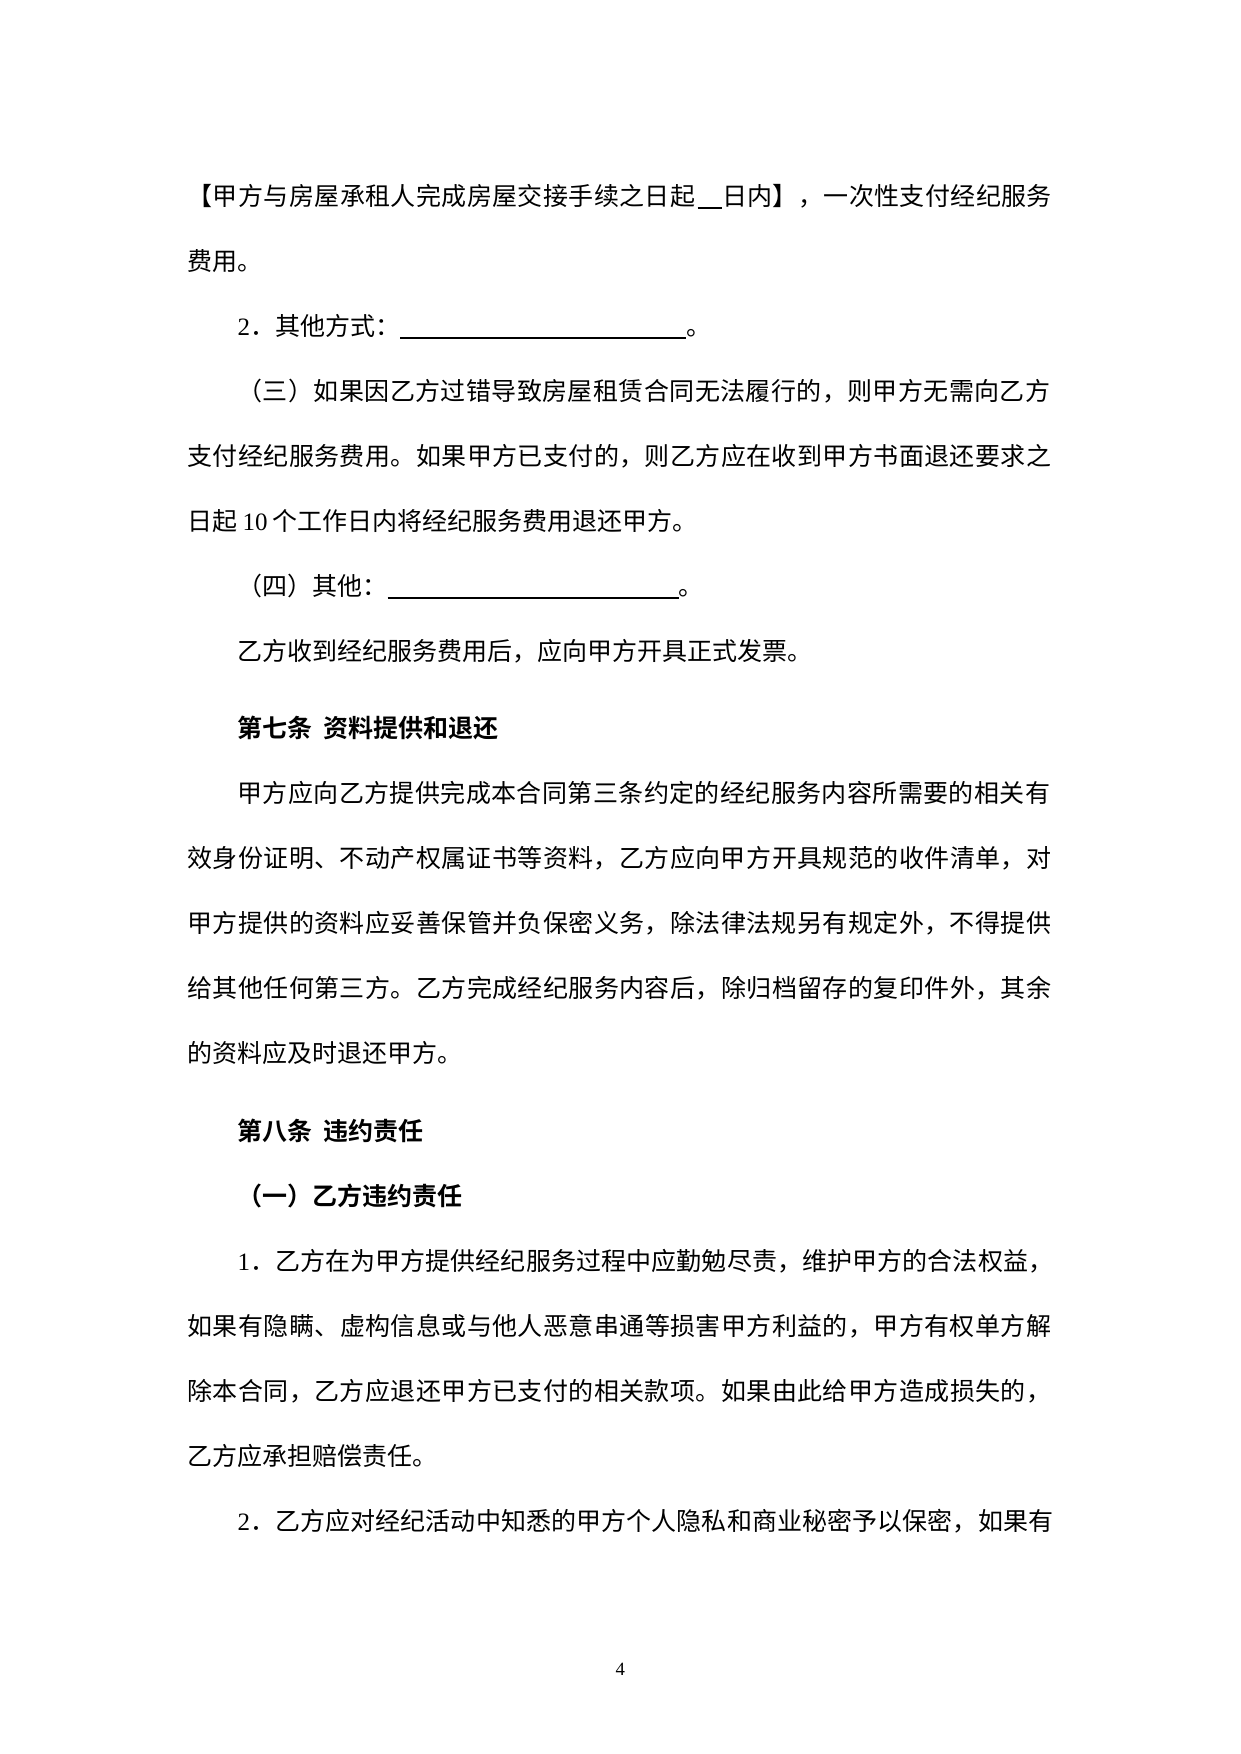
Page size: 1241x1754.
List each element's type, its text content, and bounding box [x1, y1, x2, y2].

text 2．其他方式： 。 [187, 292, 1053, 357]
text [187, 1487, 1053, 1552]
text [187, 162, 1053, 292]
text （四）其他： 。 [187, 552, 1053, 617]
text （一）乙方违约责任 [187, 1162, 1053, 1227]
text 第八条 违约责任 [187, 1097, 1053, 1162]
text 乙方收到经纪服务费用后，应向甲方开具正式发票。 [187, 617, 1053, 682]
text 甲方应向乙方提供完成本合同第三条约定的经纪服务内容所需要的相关有效身份证明、不动产权属证书等资料，乙方应向甲方开具规范的收件清单，对甲方提供的资料应妥善保管并负保密义务，除法律法规另有规定外，不得提供给其他任何第三方。乙方完成经纪服务内容后，除归档留存的复印件外，其余的资料应及时退还甲方。 [187, 759, 1053, 1084]
text 1．乙方在为甲方提供经纪服务过程中应勤勉尽责，维护甲方的合法权益，如果有隐瞒、虚构信息或与他人恶意串通等损害甲方利益的，甲方有权单方解除本合同，乙方应退还甲方已支付的相关款项。如果由此给甲方造成损失的，乙方应承担赔偿责任。 [187, 1227, 1053, 1487]
text （三）如果因乙方过错导致房屋租赁合同无法履行的，则甲方无需向乙方支付经纪服务费用。如果甲方已支付的，则乙方应在收到甲方书面退还要求之日起10个工作日内将经纪服务费用退还甲方。 [187, 357, 1053, 552]
text 第七条 资料提供和退还 [187, 694, 1053, 759]
